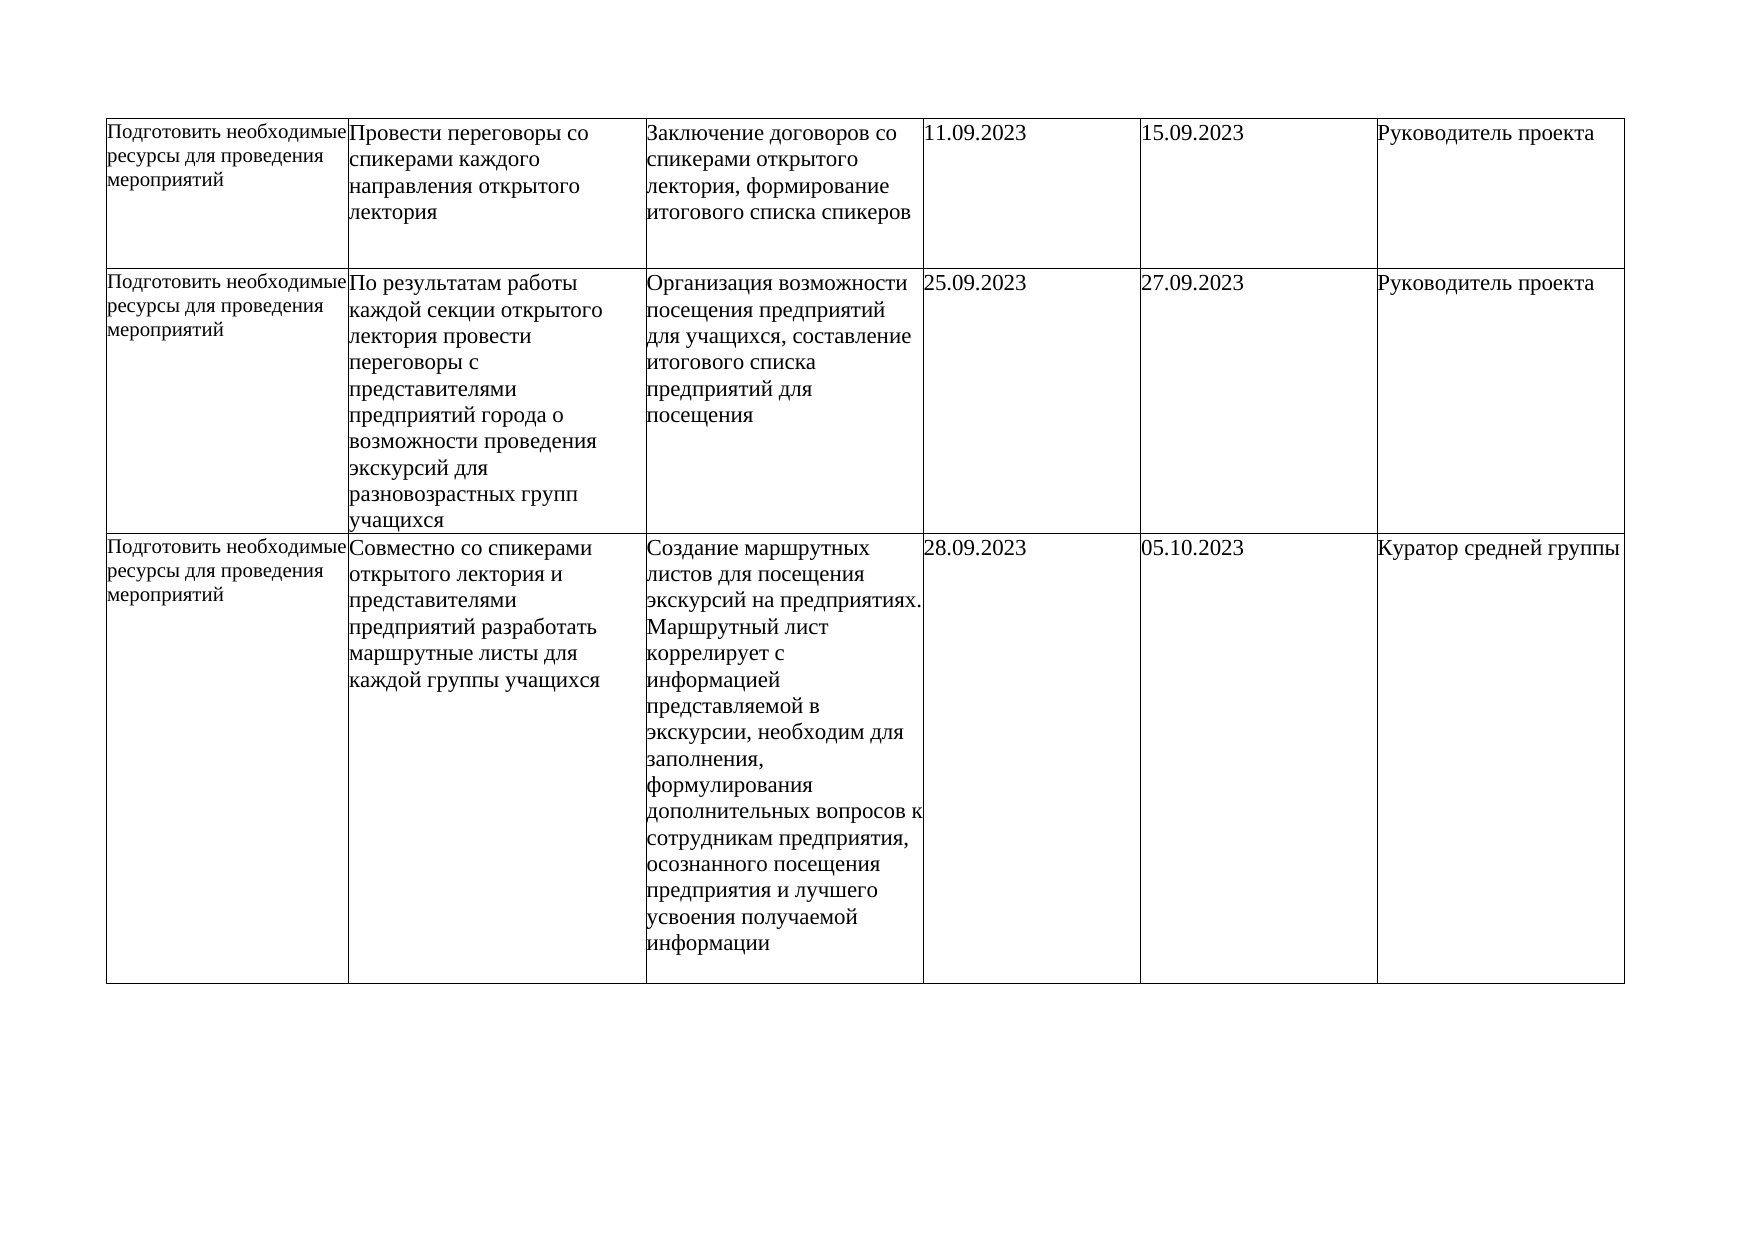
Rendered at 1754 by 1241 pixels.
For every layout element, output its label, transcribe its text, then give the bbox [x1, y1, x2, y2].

table_cell 05.10.2023 [1141, 534, 1377, 983]
table_cell Заключение договоров со спикерами открытого лектория, формирование итогового списка спикеров [647, 119, 923, 268]
table_cell 27.09.2023 [1141, 269, 1377, 533]
table_cell Подготовить необходимые ресурсы для проведения мероприятий [107, 269, 348, 533]
table_cell Куратор средней группы [1378, 534, 1624, 983]
table_cell Подготовить необходимые ресурсы для проведения мероприятий [107, 119, 348, 268]
table_cell 15.09.2023 [1141, 119, 1377, 268]
table_cell Руководитель проекта [1378, 119, 1624, 268]
table_cell По результатам работы каждой секции открытого лектория провести переговоры с представителями предприятий города о возможности проведения экскурсий для разновозрастных групп учащихся [349, 269, 646, 533]
table_cell 11.09.2023 [924, 119, 1140, 268]
table_cell 28.09.2023 [924, 534, 1140, 983]
table_cell Организация возможности посещения предприятий для учащихся, составление итогового списка предприятий для посещения [647, 269, 923, 533]
table_cell Создание маршрутных листов для посещения экскурсий на предприятиях. Маршрутный лист коррелирует с информацией представляемой в экскурсии, необходим для заполнения, формулирования дополнительных вопросов к сотрудникам предприятия, осознанного посещения предприятия и лучшего усвоения получаемой информации [647, 534, 923, 983]
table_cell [107, 534, 348, 983]
table_cell Руководитель проекта [1378, 269, 1624, 533]
table_cell Провести переговоры со спикерами каждого направления открытого лектория [349, 119, 646, 268]
table_cell Совместно со спикерами открытого лектория и представителями предприятий разработать маршрутные листы для каждой группы учащихся [349, 534, 646, 983]
table_cell 25.09.2023 [924, 269, 1140, 533]
